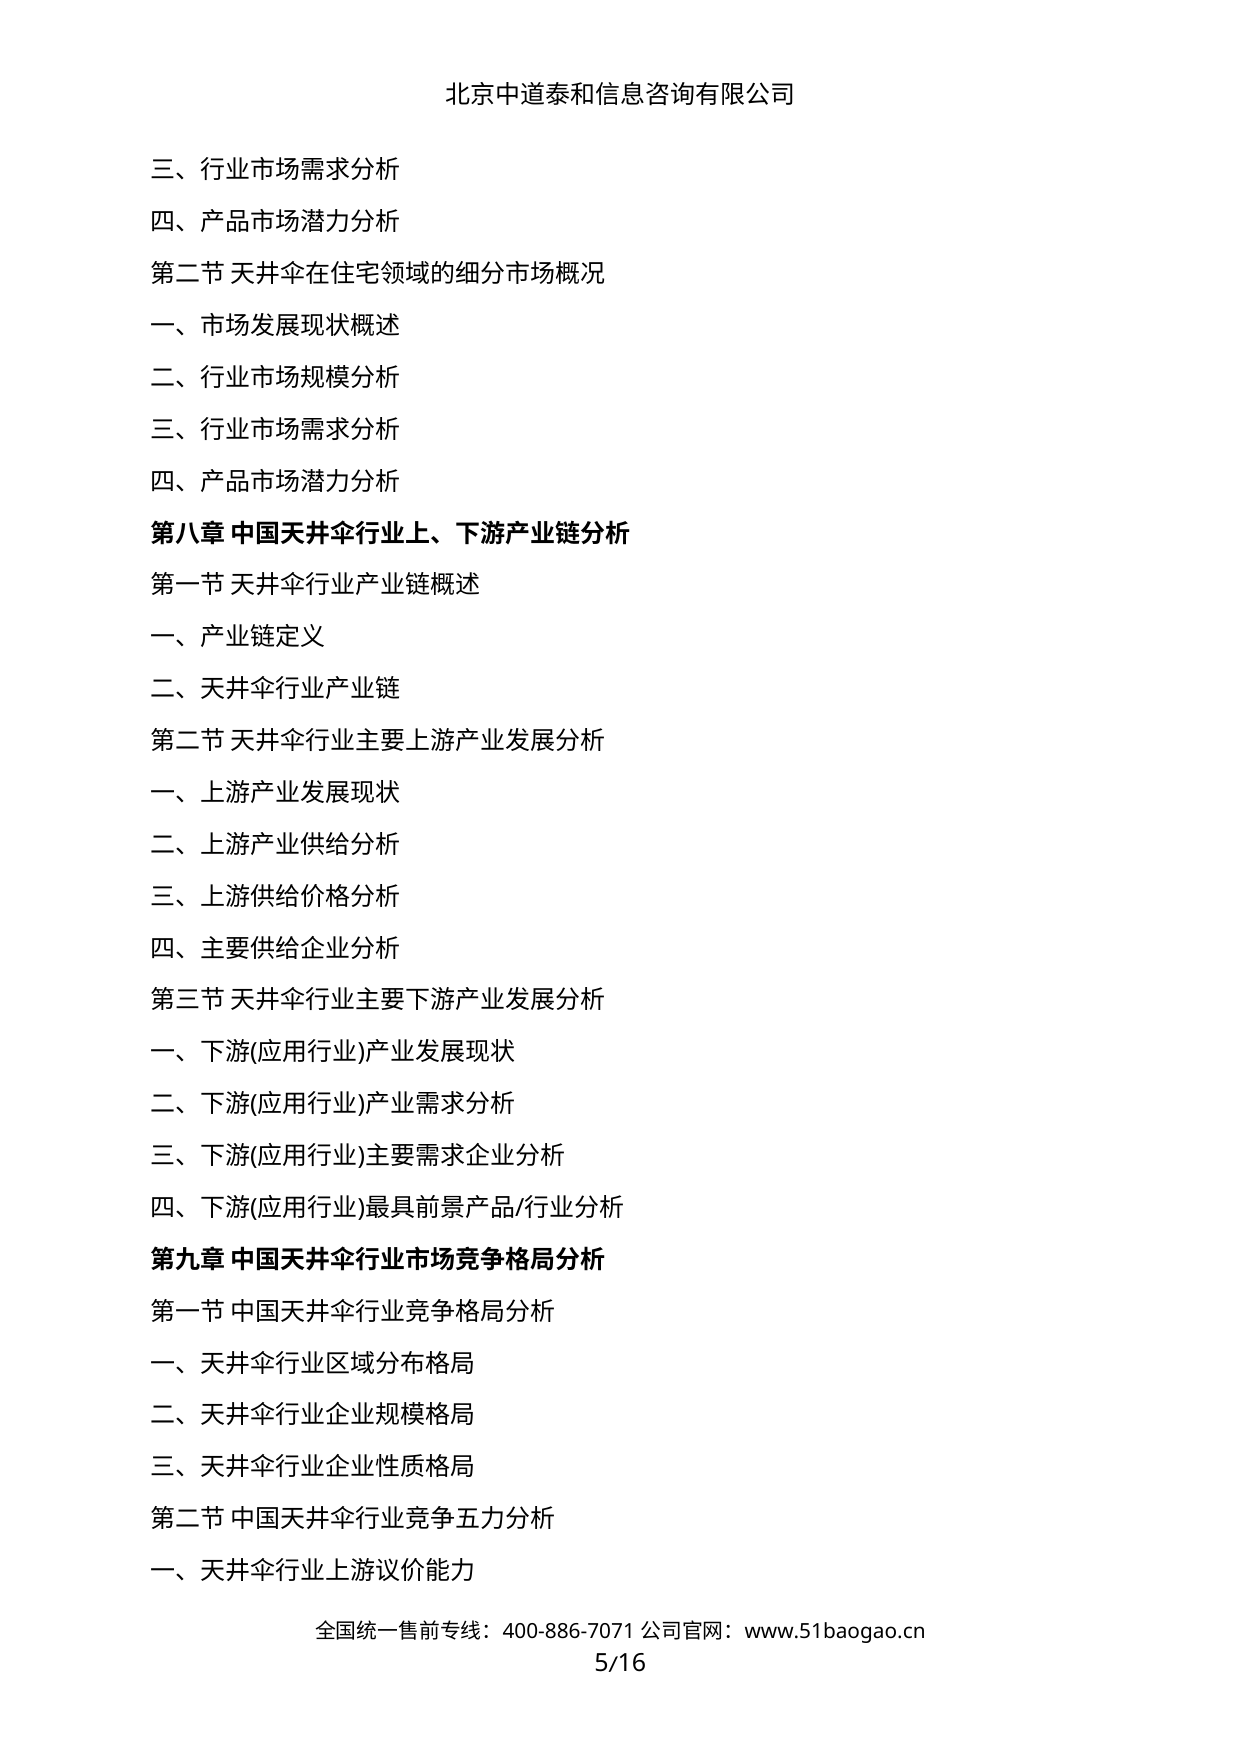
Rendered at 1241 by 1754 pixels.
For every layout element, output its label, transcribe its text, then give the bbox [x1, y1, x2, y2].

text 一、天井伞行业上游议价能力 [150, 1551, 1090, 1587]
text 一、产业链定义 [150, 617, 1090, 653]
text 三、行业市场需求分析 [150, 409, 1090, 446]
text 一、下游(应用行业)产业发展现状 [150, 1032, 1090, 1068]
text 第三节 天井伞行业主要下游产业发展分析 [150, 980, 1090, 1016]
text 第二节 中国天井伞行业竞争五力分析 [150, 1499, 1090, 1535]
text 一、市场发展现状概述 [150, 306, 1090, 342]
text 第一节 中国天井伞行业竞争格局分析 [150, 1291, 1090, 1327]
text 四、下游(应用行业)最具前景产品/行业分析 [150, 1187, 1090, 1224]
text 二、下游(应用行业)产业需求分析 [150, 1084, 1090, 1120]
text 二、行业市场规模分析 [150, 357, 1090, 394]
text 二、上游产业供给分析 [150, 824, 1090, 861]
text 第九章 中国天井伞行业市场竞争格局分析 [150, 1239, 1090, 1276]
text 一、上游产业发展现状 [150, 772, 1090, 809]
text 三、下游(应用行业)主要需求企业分析 [150, 1136, 1090, 1172]
text 四、产品市场潜力分析 [150, 202, 1090, 238]
text 三、上游供给价格分析 [150, 876, 1090, 912]
text 二、天井伞行业产业链 [150, 669, 1090, 705]
text 四、主要供给企业分析 [150, 928, 1090, 964]
text 二、天井伞行业企业规模格局 [150, 1395, 1090, 1431]
text 第二节 天井伞行业主要上游产业发展分析 [150, 721, 1090, 757]
text 四、产品市场潜力分析 [150, 461, 1090, 497]
text 三、行业市场需求分析 [150, 150, 1090, 186]
text 第八章 中国天井伞行业上、下游产业链分析 [150, 513, 1090, 549]
text 三、天井伞行业企业性质格局 [150, 1447, 1090, 1483]
text 第一节 天井伞行业产业链概述 [150, 565, 1090, 601]
text 一、天井伞行业区域分布格局 [150, 1343, 1090, 1379]
text 第二节 天井伞在住宅领域的细分市场概况 [150, 254, 1090, 290]
